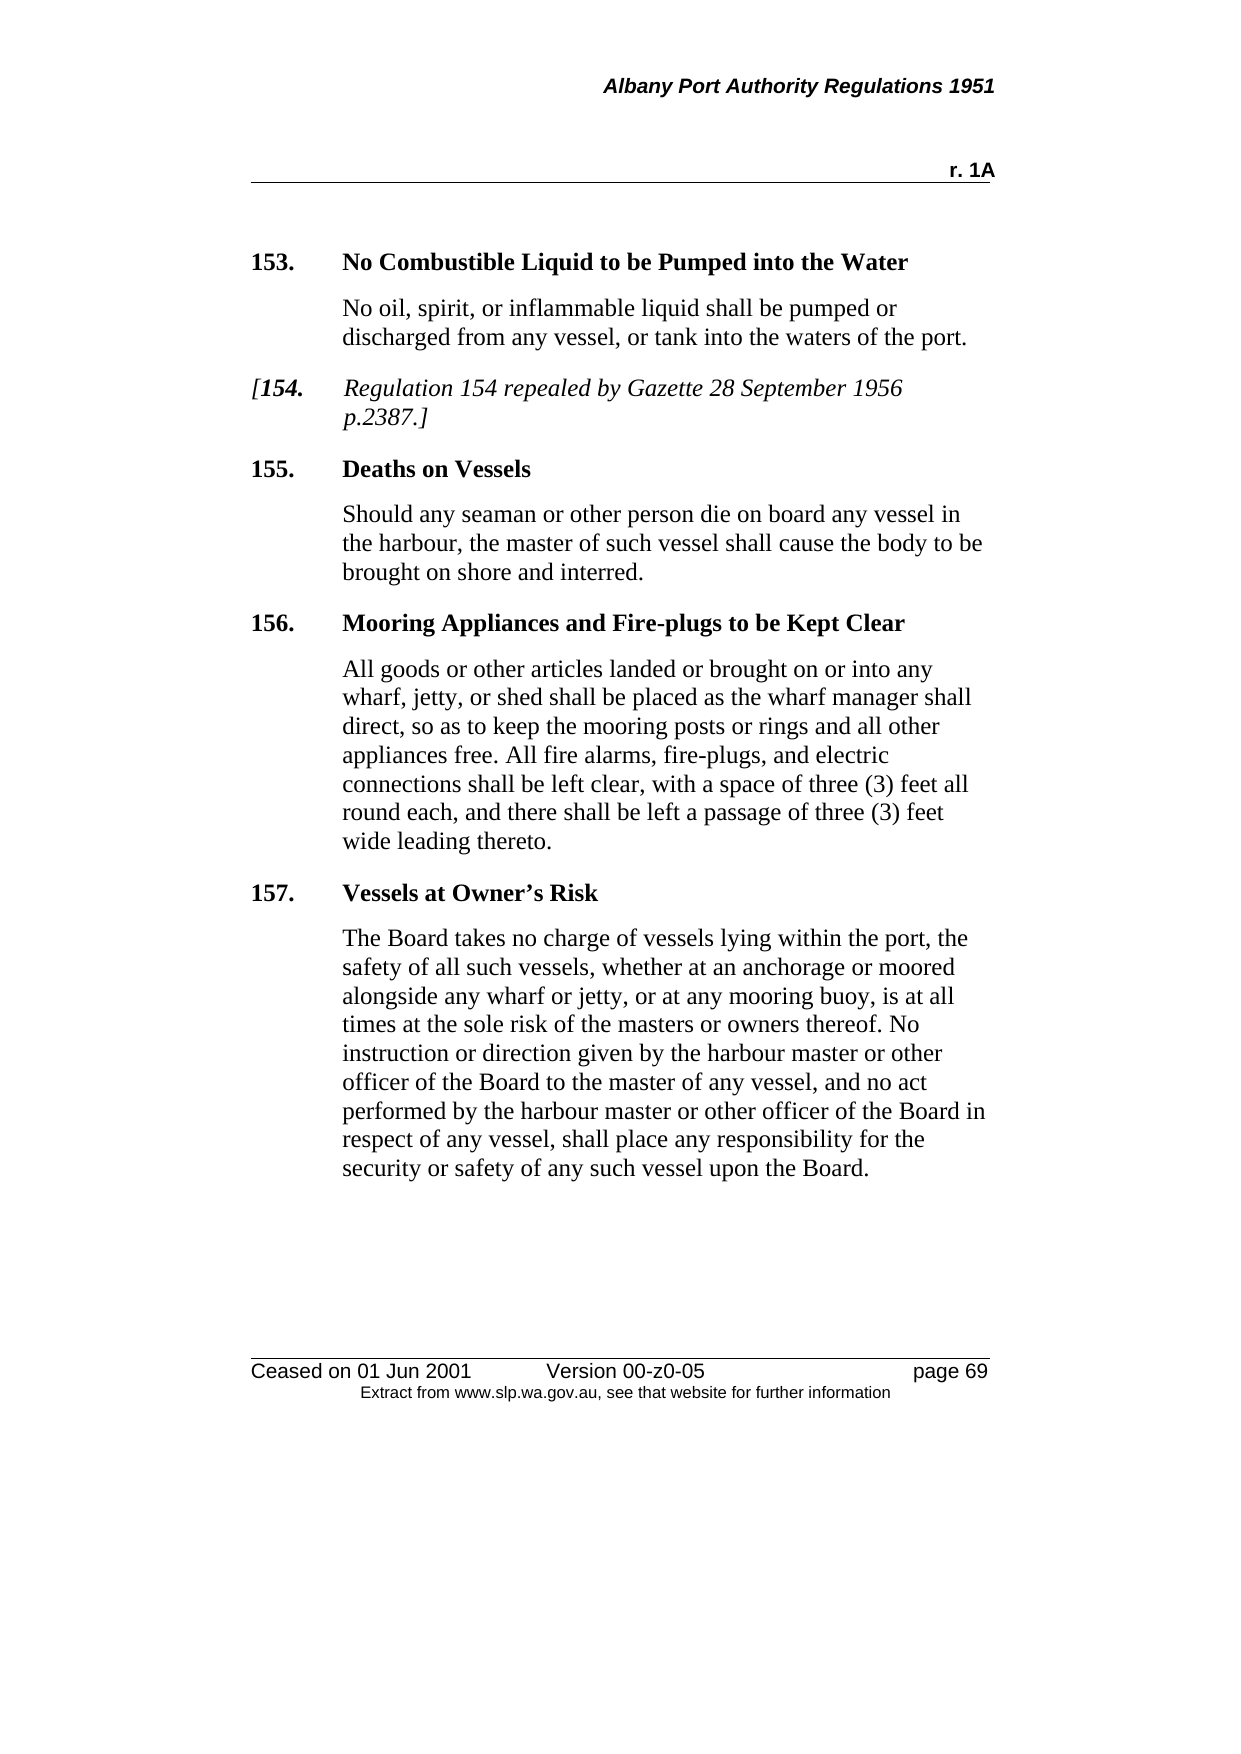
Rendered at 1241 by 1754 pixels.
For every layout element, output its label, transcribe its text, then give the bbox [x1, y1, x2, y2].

text [154. Regulation 154 repealed by Gazette 28 September 1956 p.2387.] [251, 373, 990, 431]
text No oil, spirit, or inflammable liquid shall be pumped or discharged from any vessel, or tank into the waters of the port. [251, 293, 990, 350]
subtitle 153. No Combustible Liquid to be Pumped into the Water [251, 247, 990, 276]
subtitle 155. Deaths on Vessels [251, 454, 990, 482]
subtitle 157. Vessels at Owner’s Risk [251, 878, 990, 907]
text All goods or other articles landed or brought on or into any wharf, jetty, or shed shall be placed as the wharf manager shall direct, so as to keep the mooring posts or rings and all other appliances free. All fire alarms, fire-plugs, and electric connections shall be left clear, with a space of three (3) feet all round each, and there shall be left a passage of three (3) feet wide leading thereto. [251, 654, 990, 855]
text Should any seaman or other person die on board any vessel in the harbour, the master of such vessel shall cause the body to be brought on shore and interred. [251, 499, 990, 585]
text The Board takes no charge of vessels lying within the port, the safety of all such vessels, whether at an anchorage or moored alongside any wharf or jetty, or at any mooring buoy, is at all times at the sole risk of the masters or owners thereof. No instruction or direction given by the harbour master or other officer of the Board to the master of any vessel, and no act performed by the harbour master or other officer of the Board in respect of any vessel, shall place any responsibility for the security or safety of any such vessel upon the Board. [251, 923, 990, 1182]
subtitle 156. Mooring Appliances and Fire-plugs to be Kept Clear [251, 608, 990, 637]
